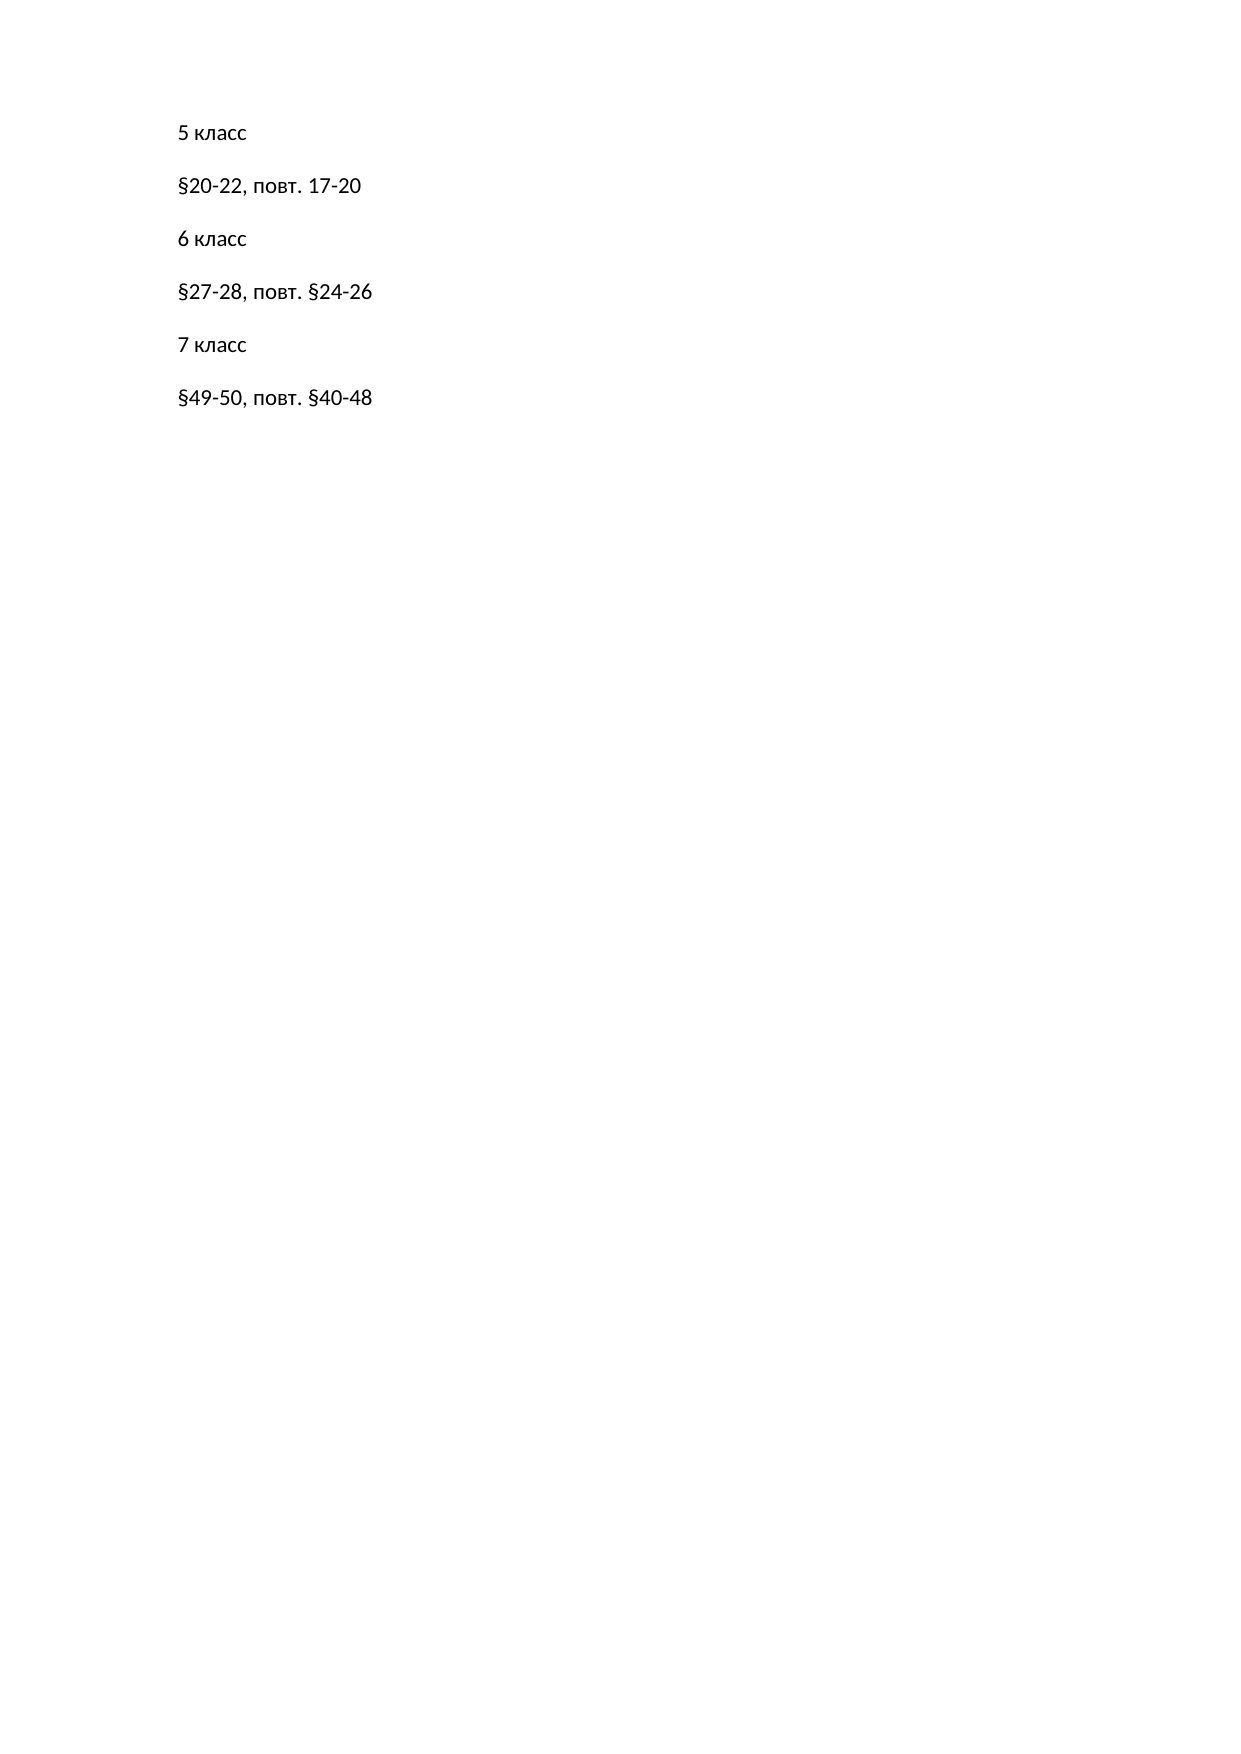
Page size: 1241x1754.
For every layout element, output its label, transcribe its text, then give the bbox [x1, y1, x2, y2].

text 6 класс [177, 224, 1152, 252]
text §49-50, повт. §40-48 [177, 383, 1152, 411]
text §27-28, повт. §24-26 [177, 277, 1152, 305]
text 7 класс [177, 330, 1152, 358]
text 5 класс [177, 118, 1152, 146]
text §20-22, повт. 17-20 [177, 171, 1152, 199]
